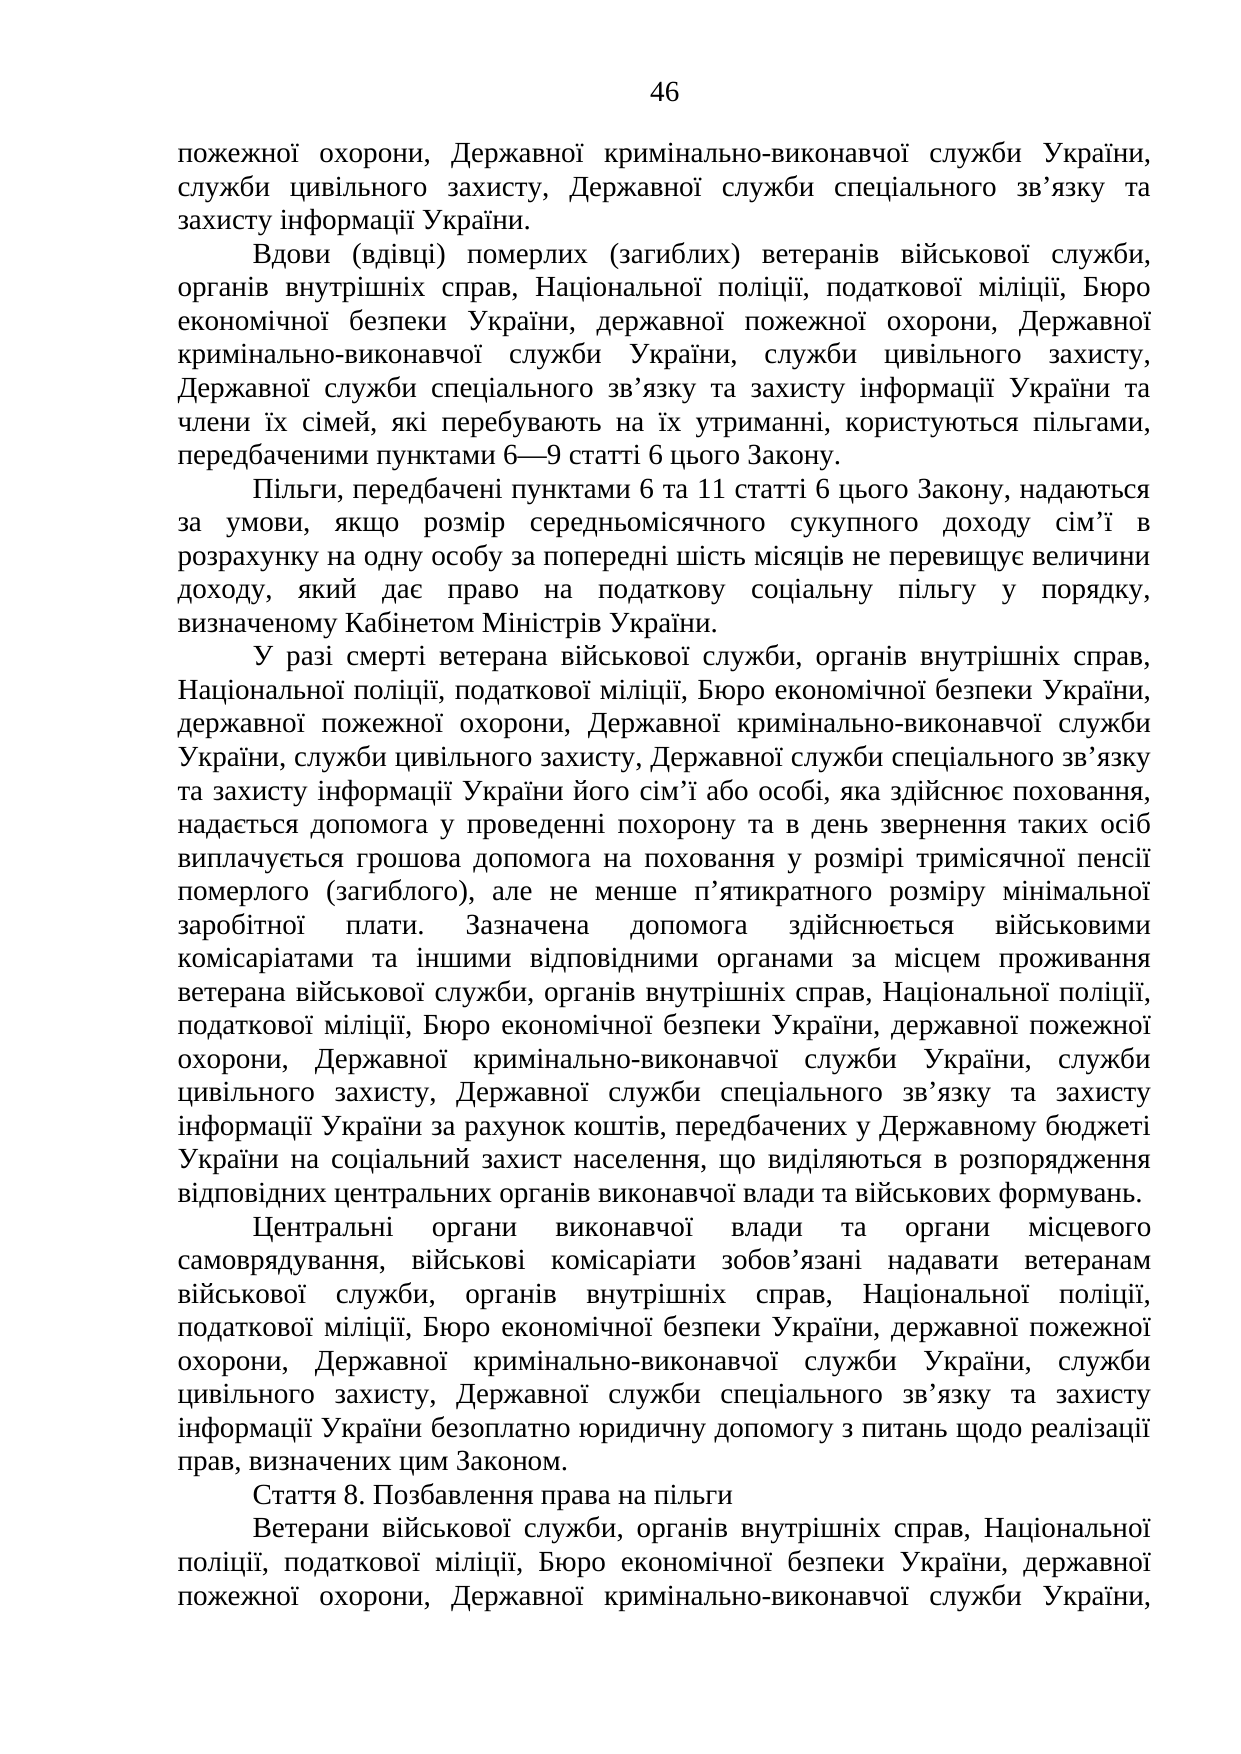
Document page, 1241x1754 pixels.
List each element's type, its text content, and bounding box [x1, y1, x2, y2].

text Стаття 8. Позбавлення права на пільги [177, 1477, 1152, 1511]
text Вдови (вдівці) померлих (загиблих) ветеранів військової служби, органів внутрішніх справ, Національної поліції, податкової міліції, Бюро економічної безпеки України, державної пожежної охорони, Державної кримінально-виконавчої служби України, служби цивільного захисту, Державної служби спеціального зв’язку та захисту інформації України та члени їх сімей, які перебувають на їх утриманні, користуються пільгами, передбаченими пунктами 6—9 статті 6 цього Закону. [177, 236, 1152, 471]
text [177, 135, 1152, 236]
text Центральні органи виконавчої влади та органи місцевого самоврядування, військові комісаріати зобов’язані надавати ветеранам військової служби, органів внутрішніх справ, Національної поліції, податкової міліції, Бюро економічної безпеки України, державної пожежної охорони, Державної кримінально-виконавчої служби України, служби цивільного захисту, Державної служби спеціального зв’язку та захисту інформації України безоплатно юридичну допомогу з питань щодо реалізації прав, визначених цим Законом. [177, 1209, 1152, 1477]
text У разі смерті ветерана військової служби, органів внутрішніх справ, Національної поліції, податкової міліції, Бюро економічної безпеки України, державної пожежної охорони, Державної кримінально-виконавчої служби України, служби цивільного захисту, Державної служби спеціального зв’язку та захисту інформації України його сім’ї або особі, яка здійснює поховання, надається допомога у проведенні похорону та в день звернення таких осіб виплачується грошова допомога на поховання у розмірі тримісячної пенсії померлого (загиблого), але не менше п’ятикратного розміру мінімальної заробітної плати. Зазначена допомога здійснюється військовими комісаріатами та іншими відповідними органами за місцем проживання ветерана військової служби, органів внутрішніх справ, Національної поліції, податкової міліції, Бюро економічної безпеки України, державної пожежної охорони, Державної кримінально-виконавчої служби України, служби цивільного захисту, Державної служби спеціального зв’язку та захисту інформації України за рахунок коштів, передбачених у Державному бюджеті України на соціальний захист населення, що виділяються в розпорядження відповідних центральних органів виконавчої влади та військових формувань. [177, 638, 1152, 1209]
text Пільги, передбачені пунктами 6 та 11 статті 6 цього Закону, надаються за умови, якщо розмір середньомісячного сукупного доходу сім’ї в розрахунку на одну особу за попередні шість місяців не перевищує величини доходу, який дає право на податкову соціальну пільгу у порядку, визначеному Кабінетом Міністрів України. [177, 471, 1152, 638]
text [177, 1511, 1152, 1611]
